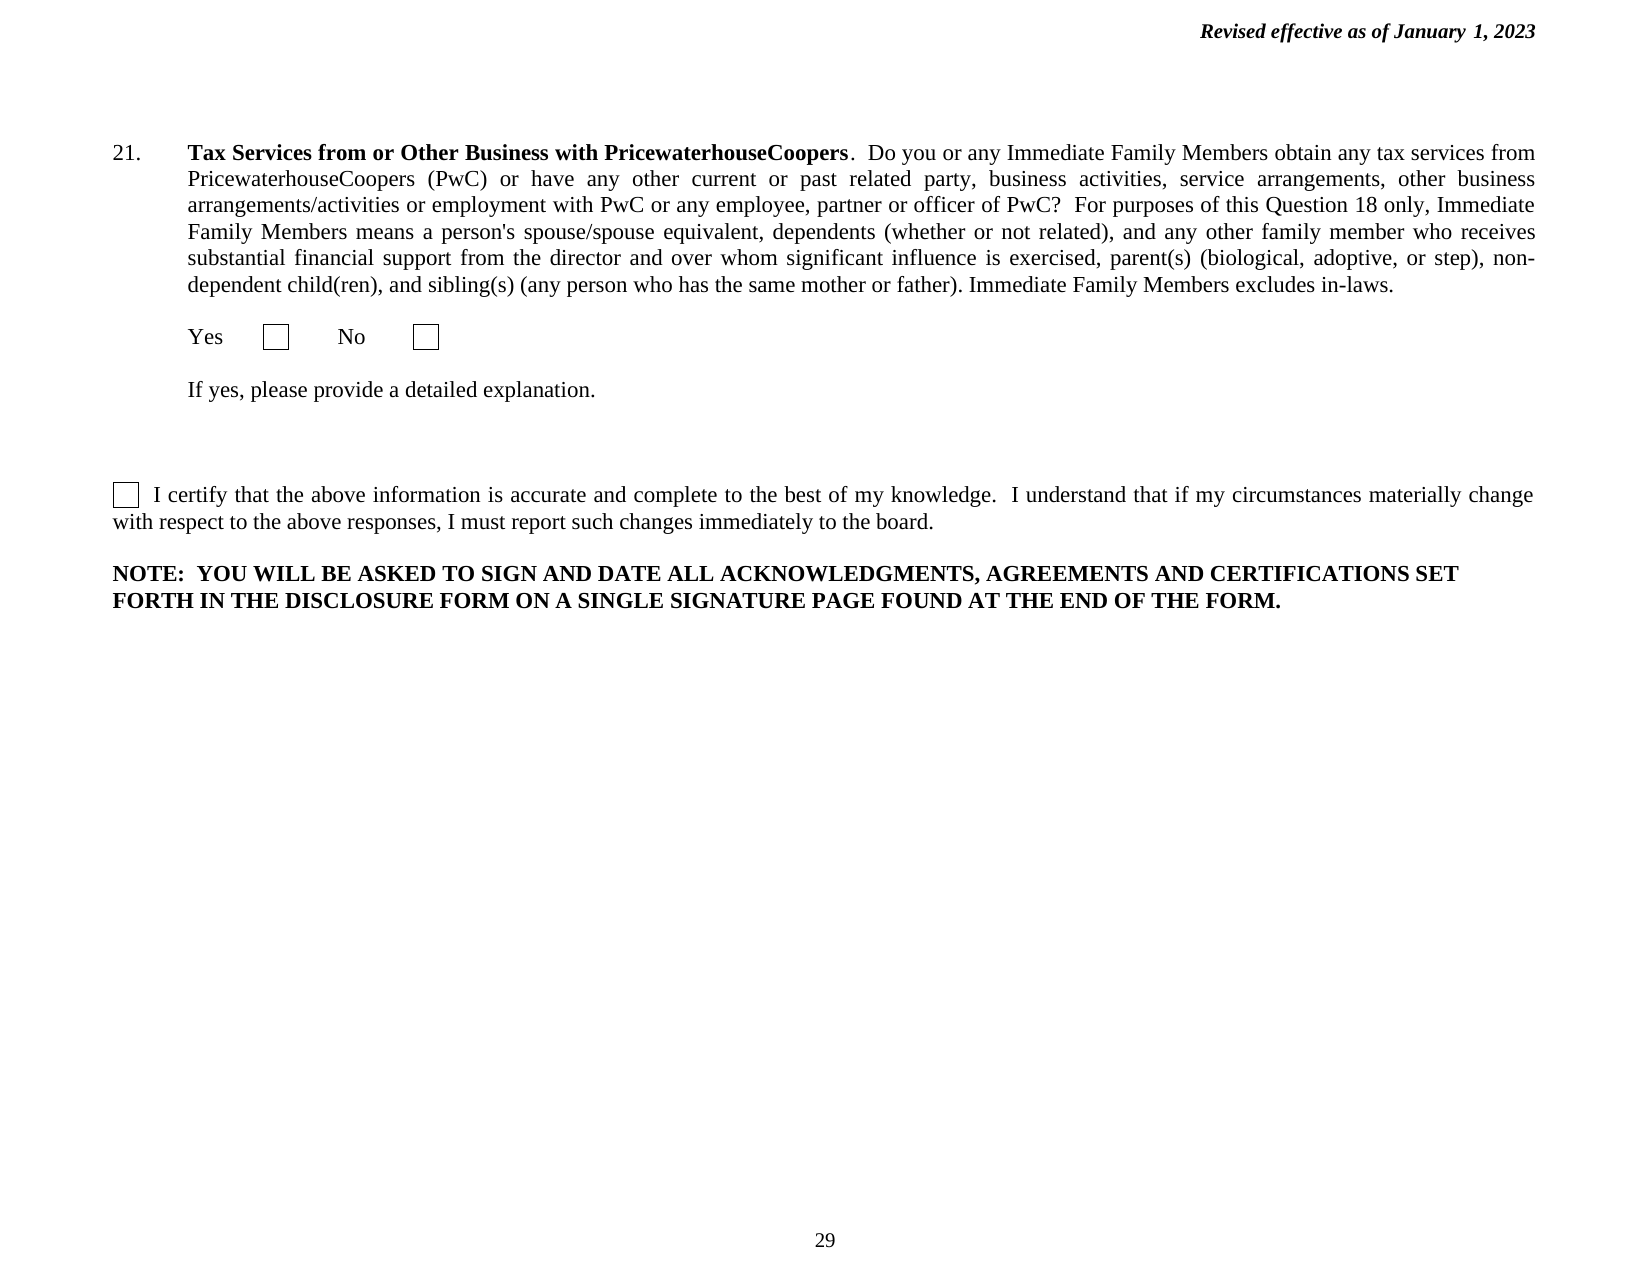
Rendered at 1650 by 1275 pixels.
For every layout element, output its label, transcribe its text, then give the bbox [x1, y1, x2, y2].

list Tax Services from or Other Business with PricewaterhouseCoopers. Do you or any Immediate Family Members obtain any tax services from PricewaterhouseCoopers (PwC) or have any other current or past related party, business activities, service arrangements, other business arrangements/activities or employment with PwC or any employee, partner or officer of PwC? For purposes of this Question 18 only, Immediate Family Members means a person's spouse/spouse equivalent, dependents (whether or not related), and any other family member who receives substantial financial support from the director and over whom significant influence is exercised, parent(s) (biological, adoptive, or step), non-dependent child(ren), and sibling(s) (any person who has the same mother or father). Immediate Family Members excludes in-laws. [112, 139, 1537, 297]
text Yes No [112, 323, 1537, 350]
text NOTE: YOU WILL BE ASKED TO SIGN AND DATE ALL ACKNOWLEDGMENTS, AGREEMENTS AND CERTIFICATIONS SET FORTH IN THE DISCLOSURE FORM ON A SINGLE SIGNATURE PAGE FOUND AT THE END OF THE FORM. [112, 561, 1537, 613]
text If yes, please provide a detailed explanation. [112, 376, 1537, 402]
text I certify that the above information is accurate and complete to the best of my knowledge. I understand that if my circumstances materially change with respect to the above responses, I must report such changes immediately to the board. [112, 481, 1537, 534]
